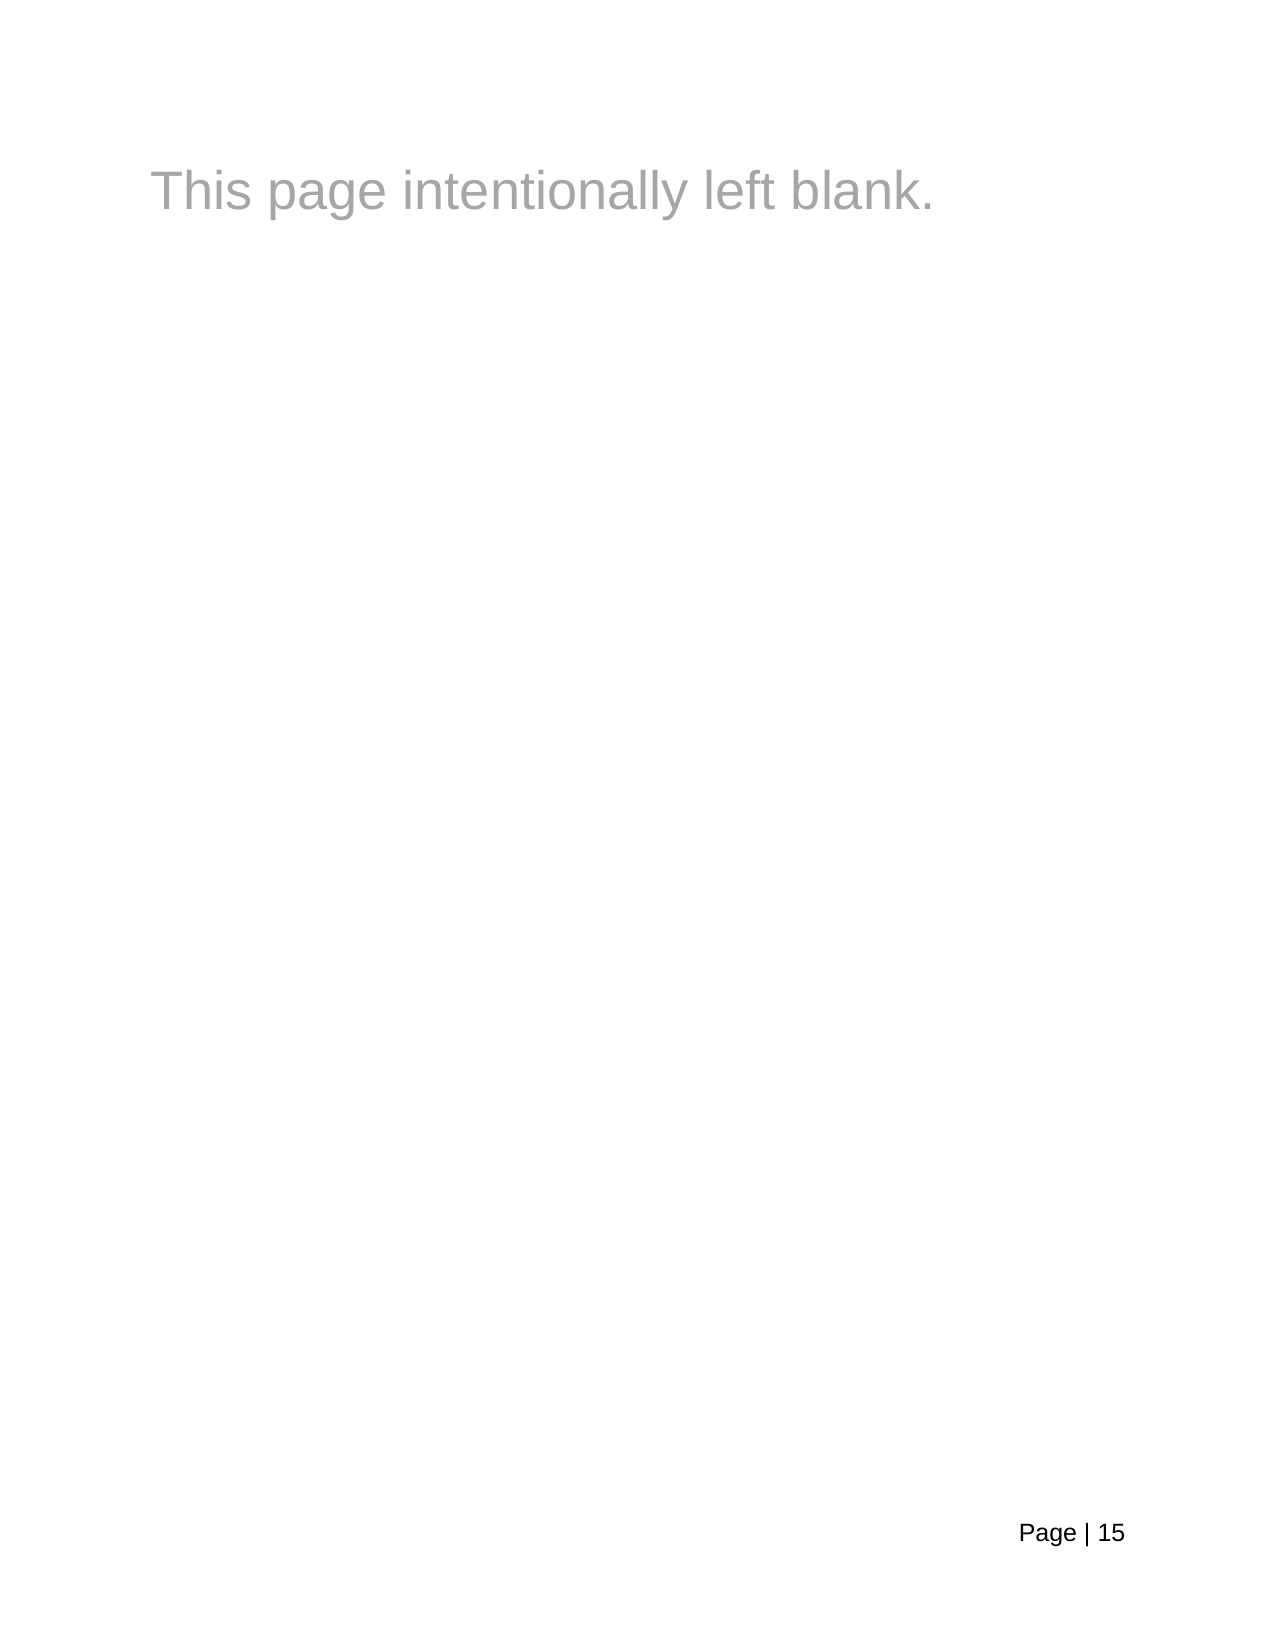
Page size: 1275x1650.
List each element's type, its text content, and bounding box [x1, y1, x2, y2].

list This page intentionally left blank. [150, 158, 1125, 221]
